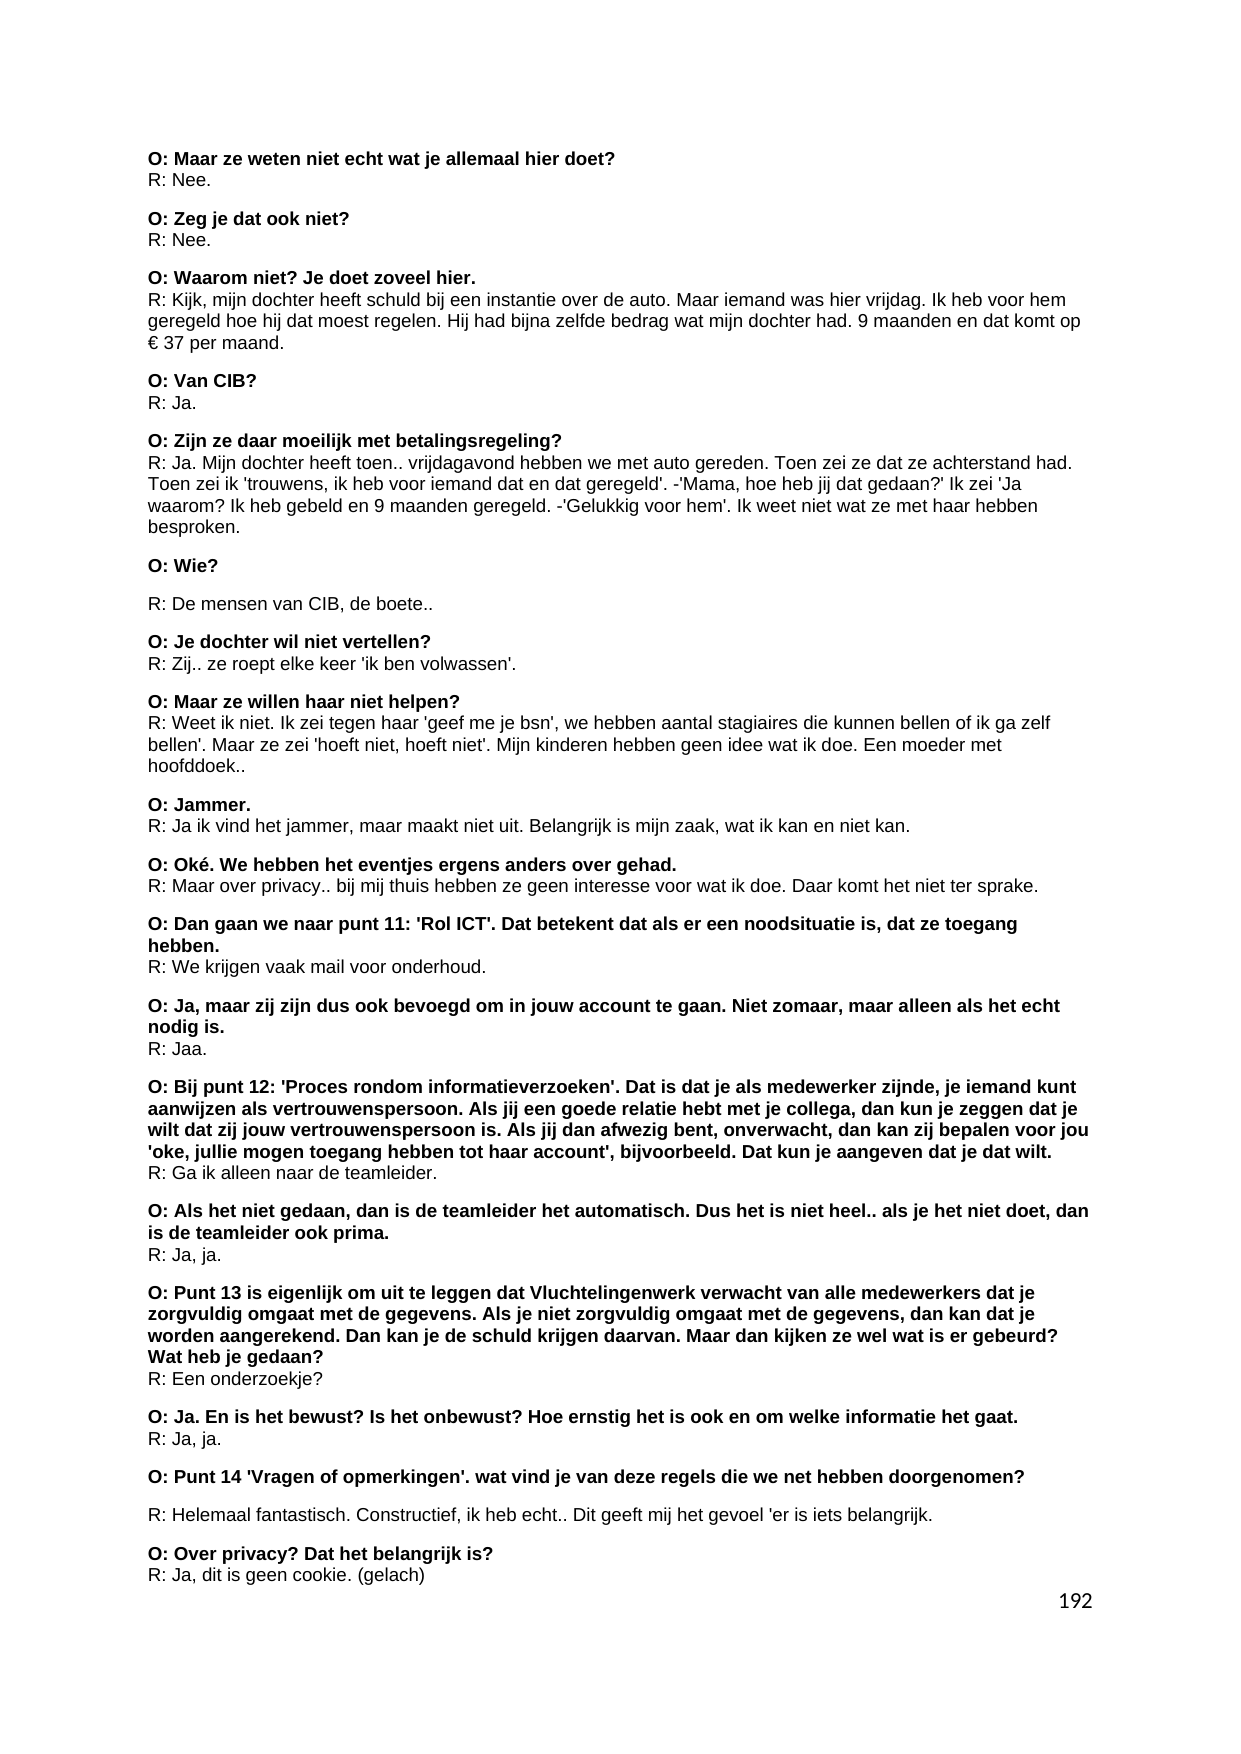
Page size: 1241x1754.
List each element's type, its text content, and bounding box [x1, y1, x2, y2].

text O: Maar ze willen haar niet helpen? R: Weet ik niet. Ik zei tegen haar 'geef me je bsn', we hebben aantal stagiaires die kunnen bellen of ik ga zelf bellen'. Maar ze zei 'hoeft niet, hoeft niet'. Mijn kinderen hebben geen idee wat ik doe. Een moeder met hoofddoek.. [148, 691, 1093, 777]
text O: Bij punt 12: 'Proces rondom informatieverzoeken'. Dat is dat je als medewerker zijnde, je iemand kunt aanwijzen als vertrouwenspersoon. Als jij een goede relatie hebt met je collega, dan kun je zeggen dat je wilt dat zij jouw vertrouwenspersoon is. Als jij dan afwezig bent, onverwacht, dan kan zij bepalen voor jou 'oke, jullie mogen toegang hebben tot haar account', bijvoorbeeld. Dat kun je aangeven dat je dat wilt. R: Ga ik alleen naar de teamleider. [148, 1076, 1093, 1184]
text O: Van CIB? R: Ja. [148, 370, 1093, 413]
text O: Punt 14 'Vragen of opmerkingen'. wat vind je van deze regels die we net hebben doorgenomen? [148, 1466, 1093, 1487]
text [148, 1542, 1093, 1586]
text O: Zijn ze daar moeilijk met betalingsregeling? R: Ja. Mijn dochter heeft toen.. vrijdagavond hebben we met auto gereden. Toen zei ze dat ze achterstand had. Toen zei ik 'trouwens, ik heb voor iemand dat en dat geregeld'. -'Mama, hoe heb jij dat gedaan?' Ik zei 'Ja waarom? Ik heb gebeld en 9 maanden geregeld. -'Gelukkig voor hem'. Ik weet niet wat ze met haar hebben besproken. [148, 430, 1093, 538]
text O: Ja. En is het bewust? Is het onbewust? Hoe ernstig het is ook en om welke informatie het gaat. R: Ja, ja. [148, 1406, 1093, 1449]
text R: Helemaal fantastisch. Constructief, ik heb echt.. Dit geeft mij het gevoel 'er is iets belangrijk. [148, 1504, 1093, 1526]
text O: Maar ze weten niet echt wat je allemaal hier doet? R: Nee. [148, 148, 1093, 191]
text O: Punt 13 is eigenlijk om uit te leggen dat Vluchtelingenwerk verwacht van alle medewerkers dat je zorgvuldig omgaat met de gegevens. Als je niet zorgvuldig omgaat met de gegevens, dan kan dat je worden aangerekend. Dan kan je de schuld krijgen daarvan. Maar dan kijken ze wel wat is er gebeurd? Wat heb je gedaan? R: Een onderzoekje? [148, 1282, 1093, 1389]
text O: Jammer. R: Ja ik vind het jammer, maar maakt niet uit. Belangrijk is mijn zaak, wat ik kan en niet kan. [148, 793, 1093, 837]
text O: Oké. We hebben het eventjes ergens anders over gehad. R: Maar over privacy.. bij mij thuis hebben ze geen interesse voor wat ik doe. Daar komt het niet ter sprake. [148, 853, 1093, 896]
text O: Waarom niet? Je doet zoveel hier. R: Kijk, mijn dochter heeft schuld bij een instantie over de auto. Maar iemand was hier vrijdag. Ik heb voor hem geregeld hoe hij dat moest regelen. Hij had bijna zelfde bedrag wat mijn dochter had. 9 maanden en dat komt op € 37 per maand. [148, 267, 1093, 353]
text O: Als het niet gedaan, dan is de teamleider het automatisch. Dus het is niet heel.. als je het niet doet, dan is de teamleider ook prima. R: Ja, ja. [148, 1200, 1093, 1265]
text O: Ja, maar zij zijn dus ook bevoegd om in jouw account te gaan. Niet zomaar, maar alleen als het echt nodig is. R: Jaa. [148, 994, 1093, 1059]
text O: Zeg je dat ook niet? R: Nee. [148, 207, 1093, 251]
text O: Wie? [148, 554, 1093, 576]
text O: Je dochter wil niet vertellen? R: Zij.. ze roept elke keer 'ik ben volwassen'. [148, 631, 1093, 674]
text O: Dan gaan we naar punt 11: 'Rol ICT'. Dat betekent dat als er een noodsituatie is, dat ze toegang hebben. R: We krijgen vaak mail voor onderhoud. [148, 913, 1093, 978]
text R: De mensen van CIB, de boete.. [148, 593, 1093, 614]
